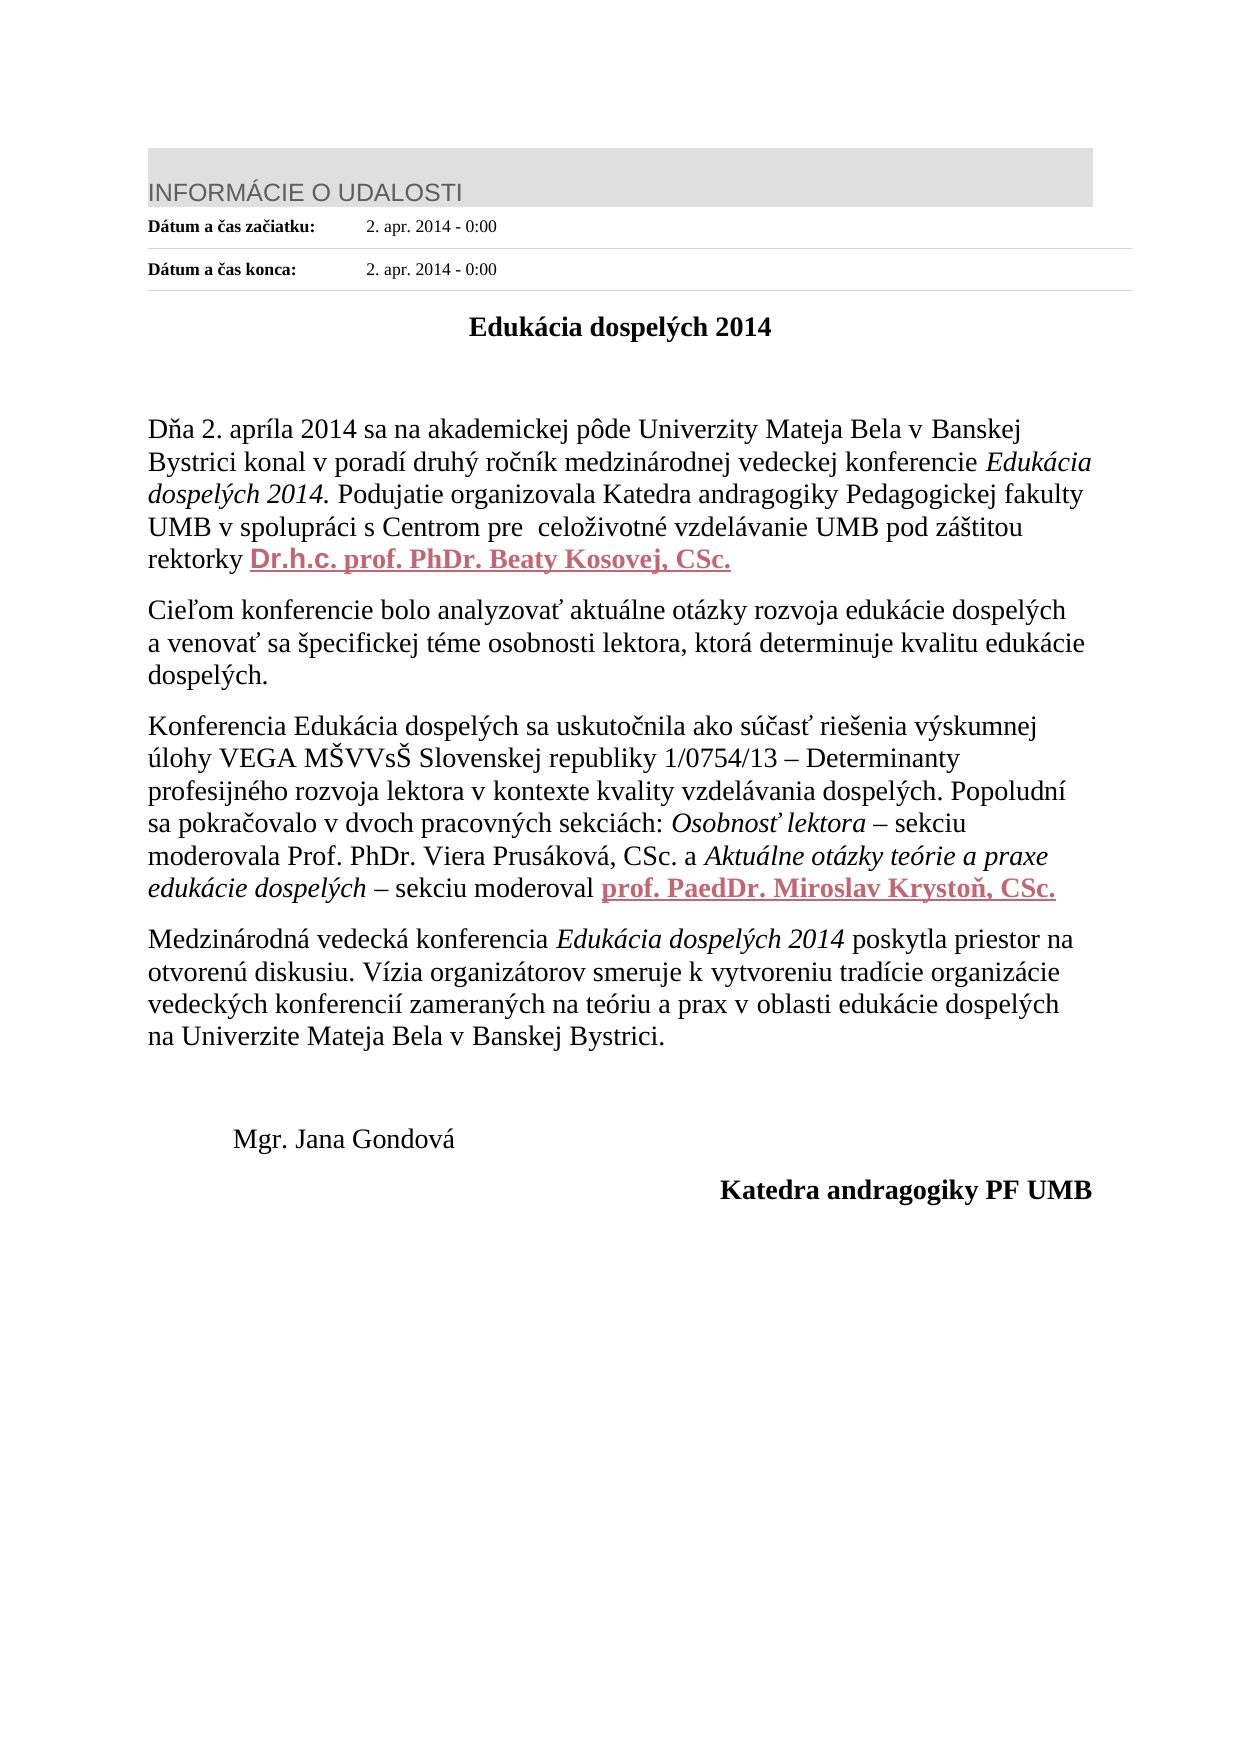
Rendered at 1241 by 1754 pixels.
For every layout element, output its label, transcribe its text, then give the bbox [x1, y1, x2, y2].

table_cell 2. apr. 2014 - 0:00 [366, 249, 1132, 290]
text Mgr. Jana Gondová [148, 1122, 1093, 1154]
table_header Dátum a čas začiatku: [148, 207, 366, 248]
table_cell Dátum a čas konca: [148, 249, 366, 290]
text Katedra andragogiky PF UMB [148, 1173, 1093, 1205]
text INFORMÁCIE O UDALOSTI [148, 148, 1093, 207]
table_header 2. apr. 2014 - 0:00 [366, 207, 1132, 248]
text Medzinárodná vedecká konferencia Edukácia dospelých 2014 poskytla priestor na otvorenú diskusiu. Vízia organizátorov smeruje k vytvoreniu tradície organizácie vedeckých konferencií zameraných na teóriu a prax v oblasti edukácie dospelých na Univerzite Mateja Bela v Banskej Bystrici. [148, 922, 1093, 1052]
text Dňa 2. apríla 2014 sa na akademickej pôde Univerzity Mateja Bela v Banskej Bystrici konal v poradí druhý ročník medzinárodnej vedeckej konferencie Edukácia dospelých 2014. Podujatie organizovala Katedra andragogiky Pedagogickej fakulty UMB v spolupráci s Centrom pre celoživotné vzdelávanie UMB pod záštitou rektorky Dr.h.c. prof. PhDr. Beaty Kosovej, CSc. [148, 412, 1093, 574]
text Edukácia dospelých 2014 [148, 310, 1093, 342]
text Cieľom konferencie bolo analyzovať aktuálne otázky rozvoja edukácie dospelých a venovať sa špecifickej téme osobnosti lektora, ktorá determinuje kvalitu edukácie dospelých. [148, 593, 1093, 690]
text Konferencia Edukácia dospelých sa uskutočnila ako súčasť riešenia výskumnej úlohy VEGA MŠVVsŠ Slovenskej republiky 1/0754/13 – Determinanty profesijného rozvoja lektora v kontexte kvality vzdelávania dospelých. Popoludní sa pokračovalo v dvoch pracovných sekciách: Osobnosť lektora – sekciu moderovala Prof. PhDr. Viera Prusáková, CSc. a Aktuálne otázky teórie a praxe edukácie dospelých – sekciu moderoval prof. PaedDr. Miroslav Krystoň, CSc. [148, 709, 1093, 903]
